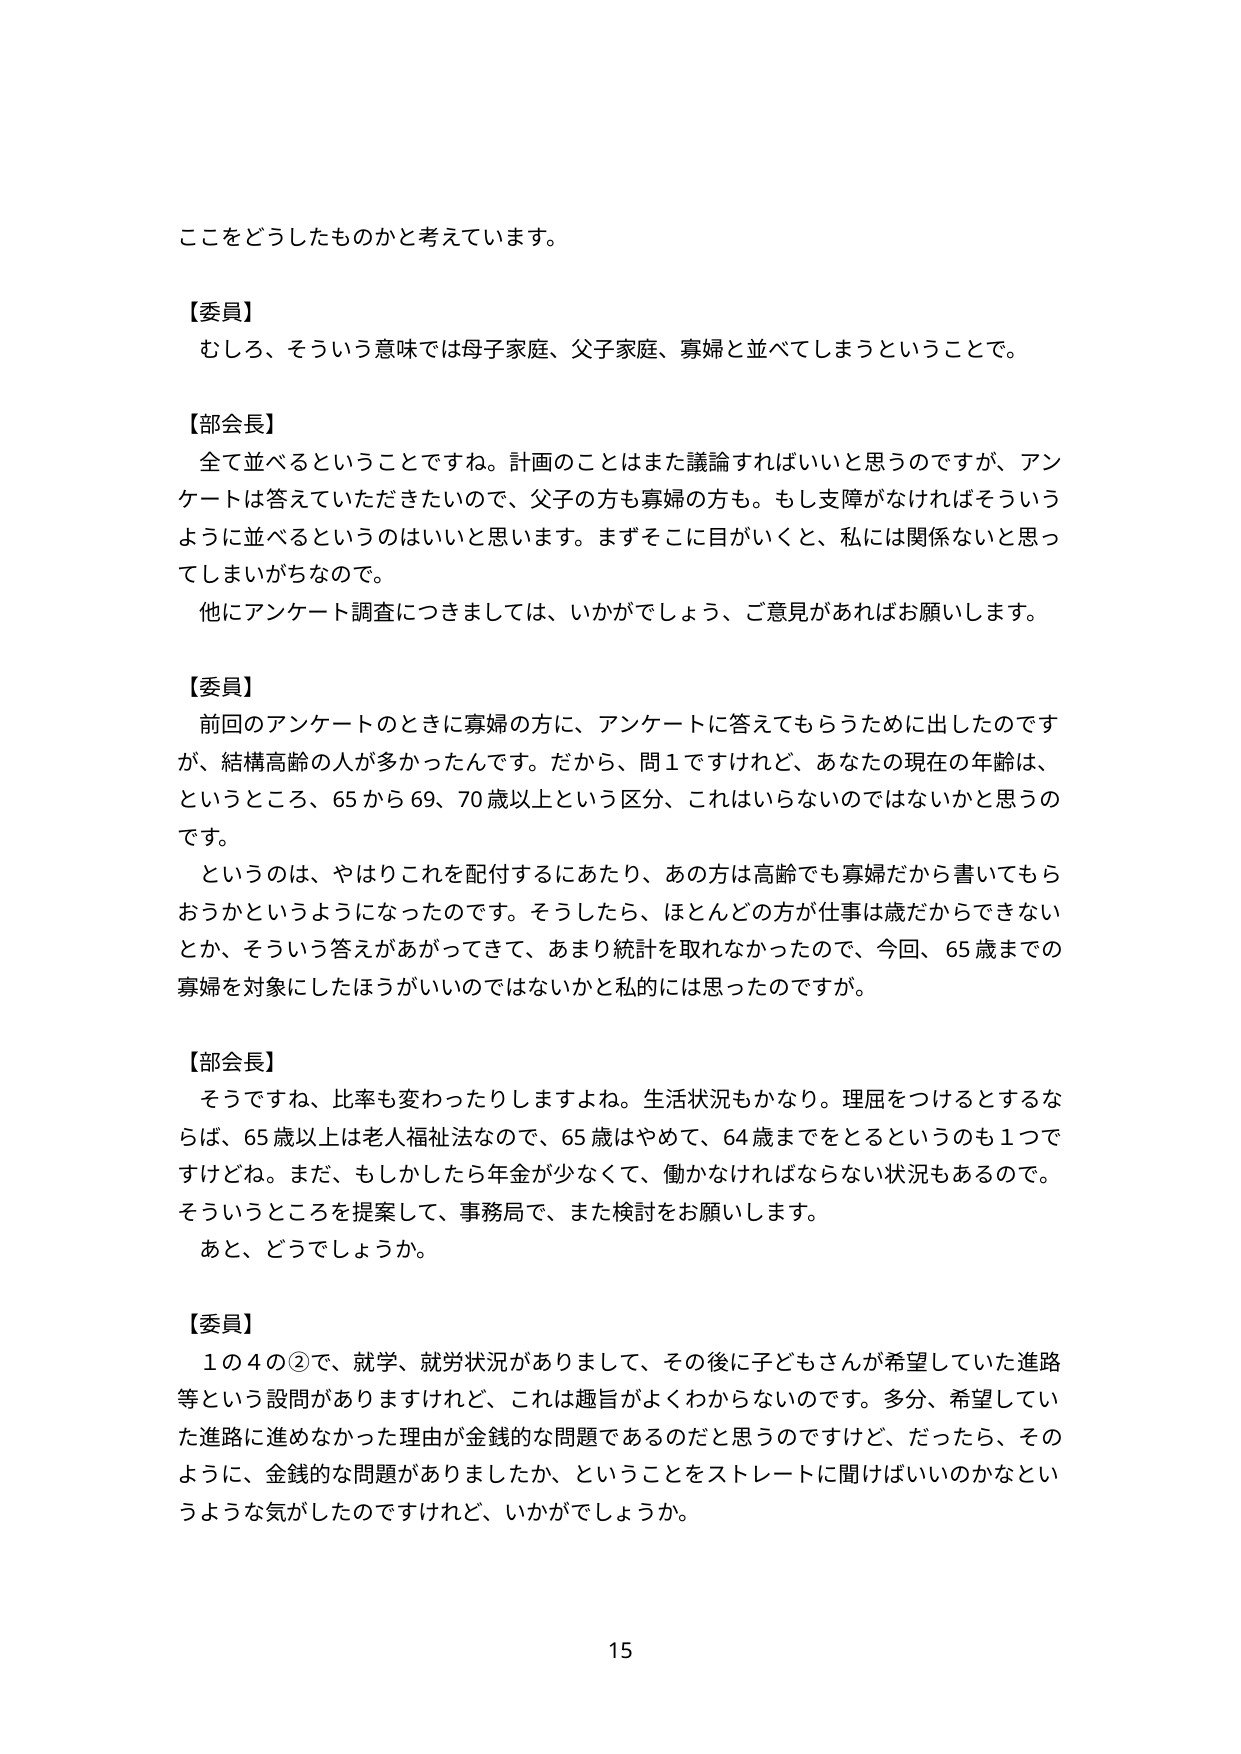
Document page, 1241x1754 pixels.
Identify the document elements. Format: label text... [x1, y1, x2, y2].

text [177, 217, 1063, 254]
text 他にアンケート調査につきましては、いかがでしょう、ご意見があればお願いします。 [177, 592, 1063, 629]
text 【部会長】 [177, 1042, 1063, 1079]
text １の４の②で、就学、就労状況がありまして、その後に子どもさんが希望していた進路等という設問がありますけれど、これは趣旨がよくわからないのです。多分、希望していた進路に進めなかった理由が金銭的な問題であるのだと思うのですけど、だったら、そのように、金銭的な問題がありましたか、ということをストレートに聞けばいいのかなというような気がしたのですけれど、いかがでしょうか。 [177, 1342, 1063, 1529]
text むしろ、そういう意味では母子家庭、父子家庭、寡婦と並べてしまうということで。 [177, 329, 1063, 367]
text というのは、やはりこれを配付するにあたり、あの方は高齢でも寡婦だから書いてもらおうかというようになったのです。そうしたら、ほとんどの方が仕事は歳だからできないとか、そういう答えがあがってきて、あまり統計を取れなかったので、今回、65歳までの寡婦を対象にしたほうがいいのではないかと私的には思ったのですが。 [177, 854, 1063, 1004]
text 前回のアンケートのときに寡婦の方に、アンケートに答えてもらうために出したのですが、結構高齢の人が多かったんです。だから、問１ですけれど、あなたの現在の年齢は、というところ、65から69、70歳以上という区分、これはいらないのではないかと思うのです。 [177, 704, 1063, 854]
text 【委員】 [177, 1304, 1063, 1342]
text 【委員】 [177, 292, 1063, 329]
text あと、どうでしょうか。 [177, 1229, 1063, 1267]
text そうですね、比率も変わったりしますよね。生活状況もかなり。理屈をつけるとするならば、65歳以上は老人福祉法なので、65歳はやめて、64歳までをとるというのも１つですけどね。まだ、もしかしたら年金が少なくて、働かなければならない状況もあるので。そういうところを提案して、事務局で、また検討をお願いします。 [177, 1079, 1063, 1229]
text 【委員】 [177, 667, 1063, 704]
text 全て並べるということですね。計画のことはまた議論すればいいと思うのですが、アンケートは答えていただきたいので、父子の方も寡婦の方も。もし支障がなければそういうように並べるというのはいいと思います。まずそこに目がいくと、私には関係ないと思ってしまいがちなので。 [177, 442, 1063, 592]
text 【部会長】 [177, 404, 1063, 442]
